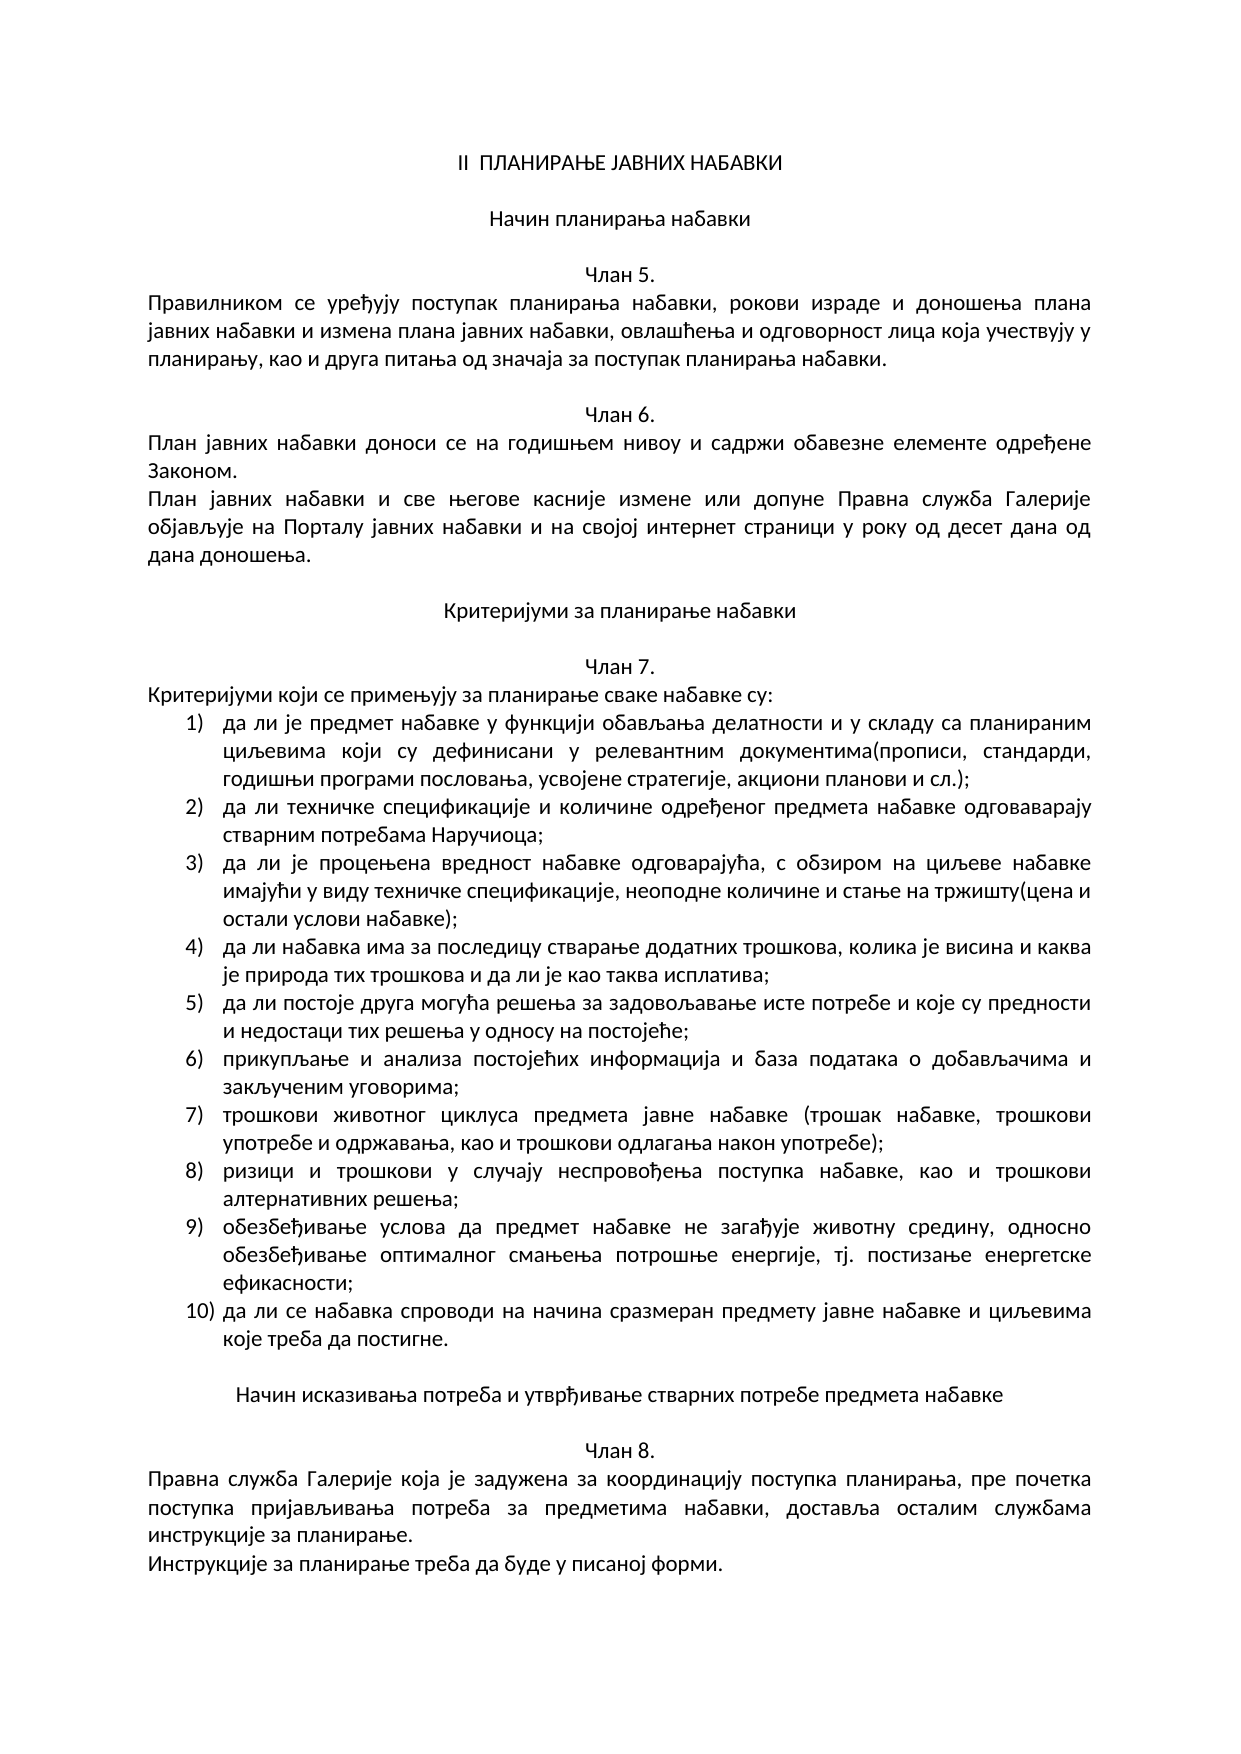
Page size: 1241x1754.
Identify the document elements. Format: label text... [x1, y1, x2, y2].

text План јавних набавки и све његове касније измене или допуне Правна служба Галерије објављује на Порталу јавних набавки и на својој интернет страници у року од десет дана од дана доношења. [148, 484, 1093, 568]
text Критеријуми који се примењују за планирање сваке набавке су: [148, 680, 1093, 708]
text Критеријуми за планирање набавки [148, 596, 1093, 624]
list прикупљање и анализа постојећих информација и база података о добављачима и закљученим уговорима; [185, 1044, 1093, 1100]
text Члан 8. [148, 1437, 1093, 1464]
list ризици и трошкови у случају неспровођења поступка набавке, као и трошкови алтернативних решења; [185, 1156, 1093, 1212]
text План јавних набавки доноси се на годишњем нивоу и садржи обавезне елементе одређене Законом. [148, 428, 1093, 484]
list да ли је предмет набавке у функцији обављања делатности и у складу са планираним циљевима који су дефинисани у релевантним документима(прописи, стандарди, годишњи програми пословања, усвојене стратегије, акциони планови и сл.); [185, 708, 1093, 792]
list да ли набавка има за последицу стварање додатних трошкова, колика је висина и каква је природа тих трошкова и да ли је као таква исплатива; [185, 932, 1093, 988]
text Члан 6. [148, 400, 1093, 428]
text Члан 7. [148, 652, 1093, 680]
text Инструкције за планирање треба да буде у писаној форми. [148, 1549, 1093, 1577]
text Начин исказивања потреба и утврђивање стварних потребе предмета набавке [148, 1381, 1093, 1408]
list да ли постоје друга могућа решења за задовољавање исте потребе и које су предности и недостаци тих решења у односу на постојеће; [185, 988, 1093, 1044]
list трошкови животног циклуса предмета јавне набавке (трошак набавке, трошкови употребе и одржавања, као и трошкови одлагања након употребе); [185, 1100, 1093, 1156]
text Начин планирања набавки [148, 204, 1093, 232]
text Правна служба Галерије која је задужена за координацију поступка планирања, пре почетка поступка пријављивања потреба за предметима набавки, доставља осталим службама инструкције за планирање. [148, 1464, 1093, 1549]
list да ли је процењена вредност набавке одговарајућа, с обзиром на циљеве набавке имајући у виду техничке спецификације, неоподне количине и стање на тржишту(цена и остали услови набавке); [185, 848, 1093, 932]
text Члан 5. [148, 260, 1093, 288]
list да ли се набавка спроводи на начина сразмеран предмету јавне набавке и циљевима које треба да постигне. [185, 1296, 1093, 1352]
list обезбеђивање услова да предмет набавке не загађује животну средину, односно обезбеђивање оптималног смањења потрошње енергије, тј. постизање енергетске ефикасности; [185, 1212, 1093, 1296]
text II ПЛАНИРАЊЕ ЈАВНИХ НАБАВКИ [148, 148, 1093, 176]
text Правилником се уређују поступак планирања набавки, рокови израде и доношења плана јавних набавки и измена плана јавних набавки, овлашћења и одговорност лица која учествују у планирању, као и друга питања од значаја за поступак планирања набавки. [148, 288, 1093, 372]
list да ли техничке спецификације и количине одређеног предмета набавке одговаварају стварним потребама Наручиоца; [185, 792, 1093, 848]
